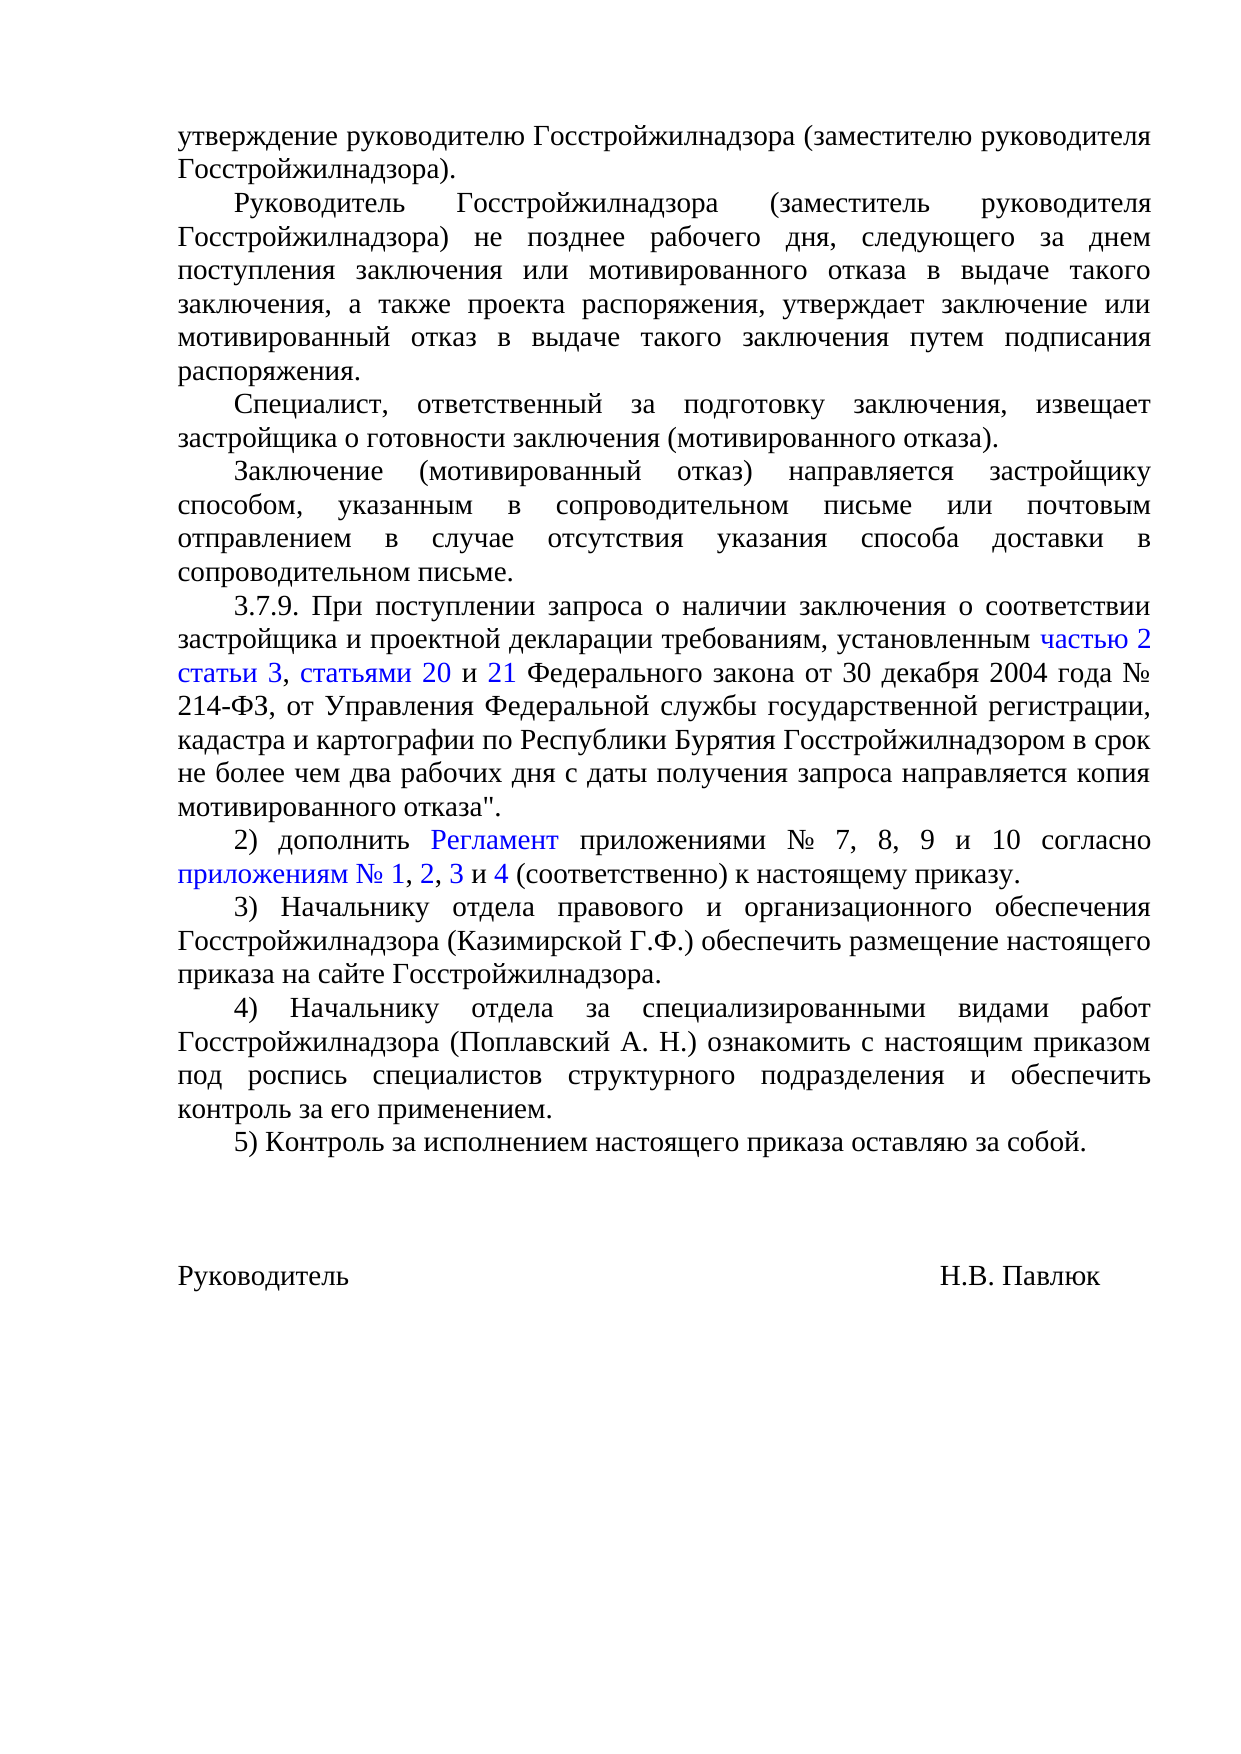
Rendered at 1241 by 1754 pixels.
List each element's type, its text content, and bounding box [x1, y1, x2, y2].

text Заключение (мотивированный отказ) направляется застройщику способом, указанным в сопроводительном письме или почтовым отправлением в случае отсутствия указания способа доставки в сопроводительном письме. [177, 453, 1152, 588]
text Специалист, ответственный за подготовку заключения, извещает застройщика о готовности заключения (мотивированного отказа). [177, 386, 1152, 453]
text 3.7.9. При поступлении запроса о наличии заключения о соответствии застройщика и проектной декларации требованиям, установленным частью 2 статьи 3, статьями 20 и 21 Федерального закона от 30 декабря 2004 года № 214-ФЗ, от Управления Федеральной службы государственной регистрации, кадастра и картографии по Республики Бурятия Госстройжилнадзором в срок не более чем два рабочих дня с даты получения запроса направляется копия мотивированного отказа". [177, 588, 1152, 822]
text Руководитель Н.В. Павлюк [177, 1258, 1152, 1292]
text Руководитель Госстройжилнадзора (заместитель руководителя Госстройжилнадзора) не позднее рабочего дня, следующего за днем поступления заключения или мотивированного отказа в выдаче такого заключения, а также проекта распоряжения, утверждает заключение или мотивированный отказ в выдаче такого заключения путем подписания распоряжения. [177, 185, 1152, 386]
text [177, 118, 1152, 185]
text 3) Начальнику отдела правового и организационного обеспечения Госстройжилнадзора (Казимирской Г.Ф.) обеспечить размещение настоящего приказа на сайте Госстройжилнадзора. [177, 889, 1152, 990]
text 5) Контроль за исполнением настоящего приказа оставляю за собой. [177, 1124, 1152, 1158]
text 4) Начальнику отдела за специализированными видами работ Госстройжилнадзора (Поплавский А. Н.) ознакомить с настоящим приказом под роспись специалистов структурного подразделения и обеспечить контроль за его применением. [177, 990, 1152, 1124]
text 2) дополнить Регламент приложениями № 7, 8, 9 и 10 согласно приложениям № 1, 2, 3 и 4 (соответственно) к настоящему приказу. [177, 822, 1152, 889]
